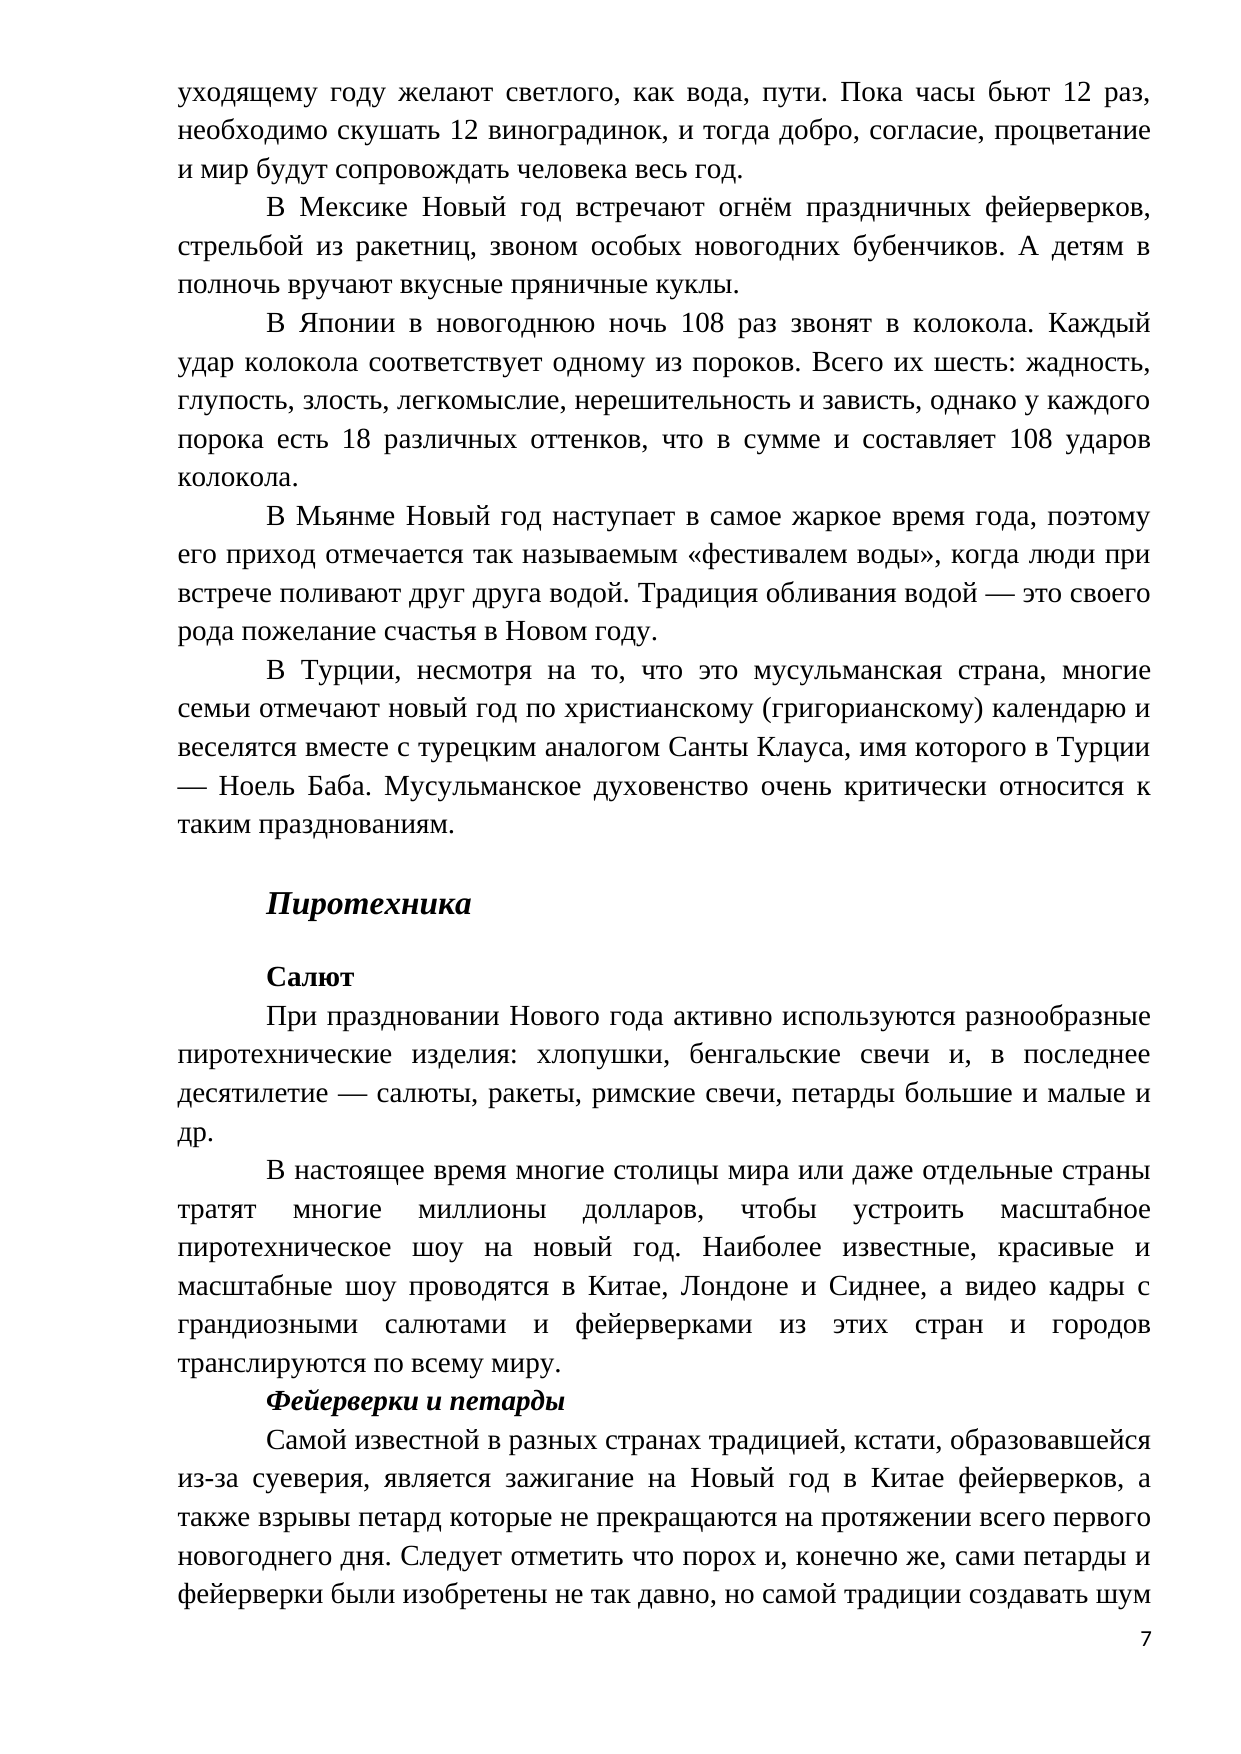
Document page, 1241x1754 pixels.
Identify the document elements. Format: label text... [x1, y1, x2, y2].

text Салют [177, 959, 1152, 993]
text В Мьянме Новый год наступает в самое жаркое время года, поэтому его приход отмечается так называемым «фестивалем воды», когда люди при встрече поливают друг друга водой. Традиция обливания водой — это своего рода пожелание счастья в Новом году. [177, 498, 1152, 647]
text В Японии в новогоднюю ночь 108 раз звонят в колокола. Каждый удар колокола соответствует одному из пороков. Всего их шесть: жадность, глупость, злость, легкомыслие, нерешительность и зависть, однако у каждого порока есть 18 различных оттенков, что в сумме и составляет 108 ударов колокола. [177, 305, 1152, 493]
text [177, 74, 1152, 184]
text Фейерверки и петарды [177, 1383, 1152, 1417]
text В настоящее время многие столицы мира или даже отдельные страны тратят многие миллионы долларов, чтобы устроить масштабное пиротехническое шоу на новый год. Наиболее известные, красивые и масштабные шоу проводятся в Китае, Лондоне и Сиднее, а видео кадры с грандиозными салютами и фейерверками из этих стран и городов транслируются по всему миру. [177, 1152, 1152, 1378]
text Пиротехника [177, 883, 1152, 922]
text В Турции, несмотря на то, что это мусульманская страна, многие семьи отмечают новый год по христианскому (григорианскому) календарю и веселятся вместе с турецким аналогом Санты Клауса, имя которого в Турции — Ноель Баба. Мусульманское духовенство очень критически относится к таким празднованиям. [177, 652, 1152, 840]
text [177, 1422, 1152, 1610]
text При праздновании Нового года активно используются разнообразные пиротехнические изделия: хлопушки, бенгальские свечи и, в последнее десятилетие — салюты, ракеты, римские свечи, петарды большие и малые и др. [177, 998, 1152, 1147]
text В Мексике Новый год встречают огнём праздничных фейерверков, стрельбой из ракетниц, звоном особых новогодних бубенчиков. А детям в полночь вручают вкусные пряничные куклы. [177, 189, 1152, 300]
